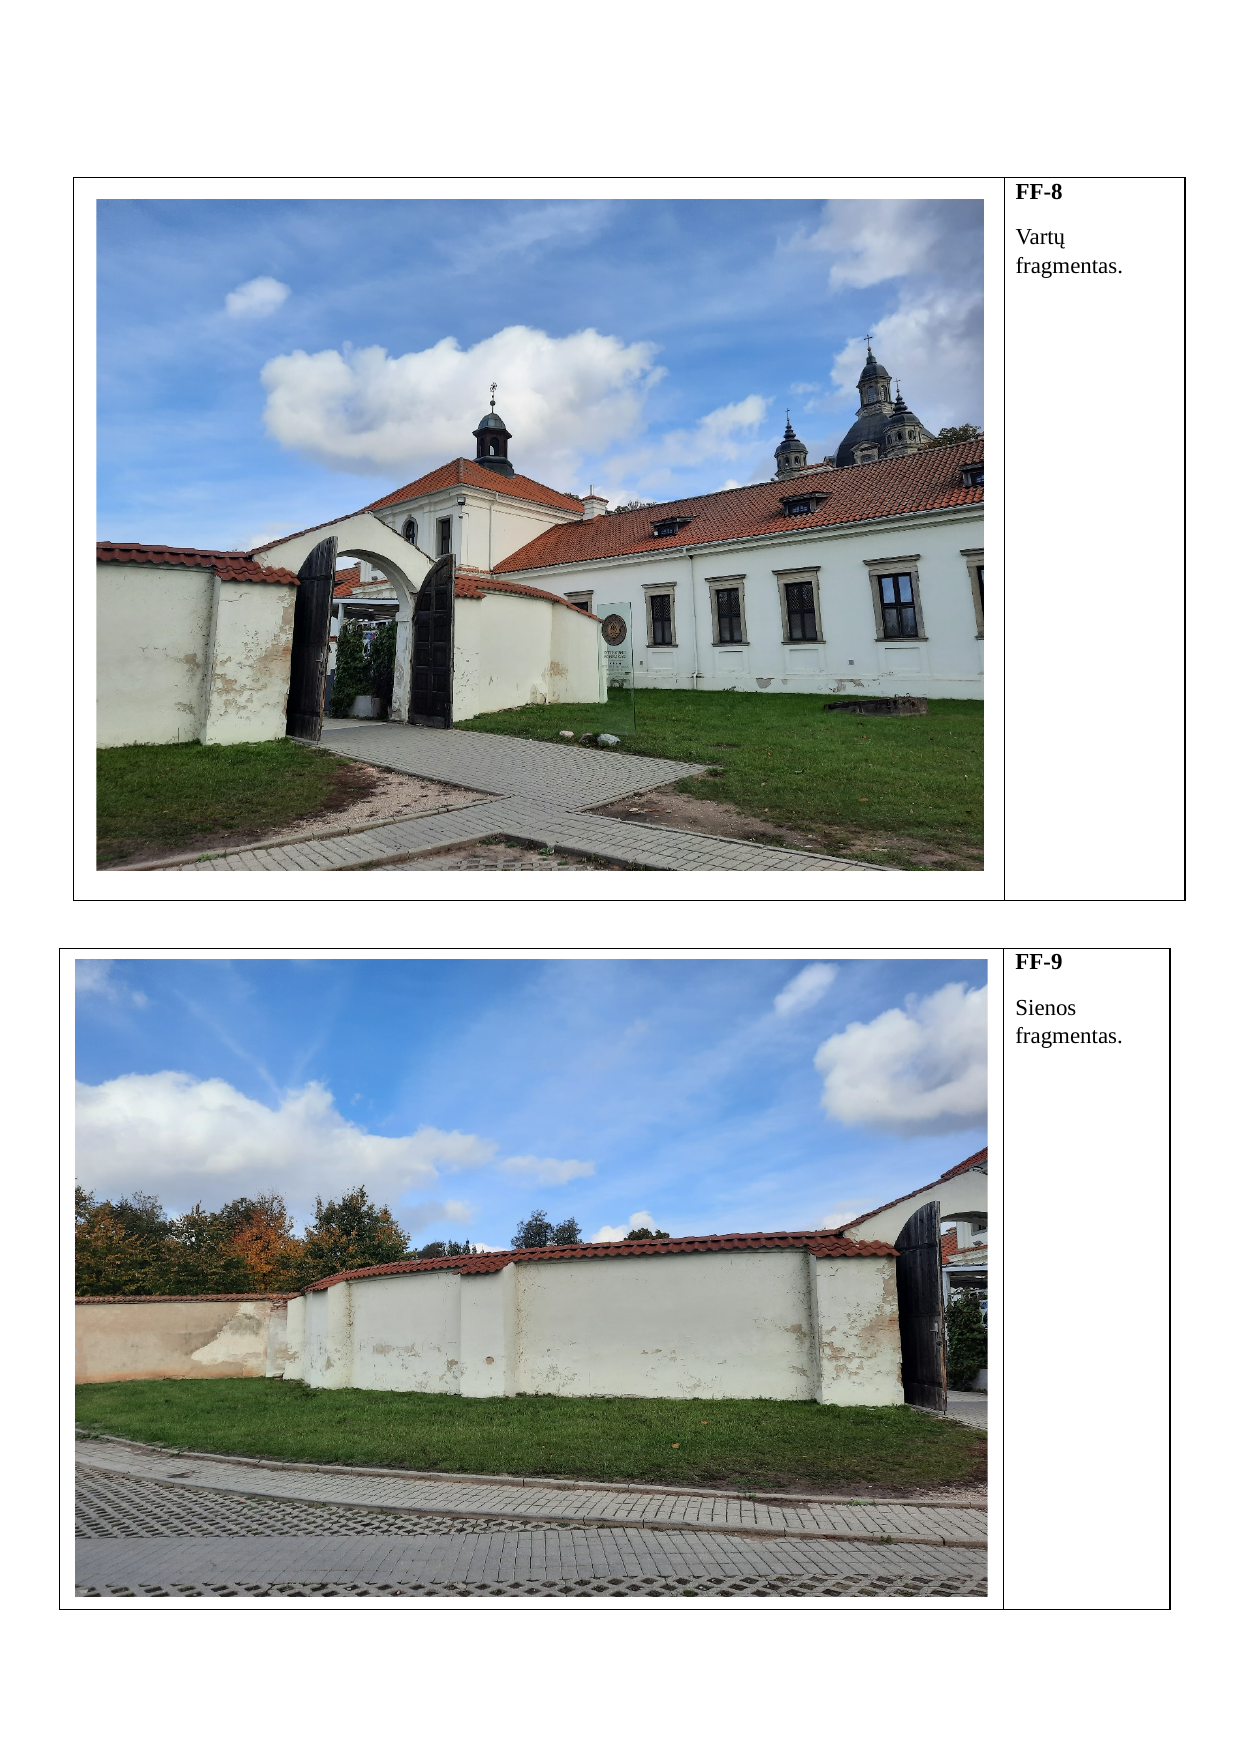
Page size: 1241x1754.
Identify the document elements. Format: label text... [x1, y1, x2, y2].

table_header [60, 949, 1003, 1609]
picture [96, 199, 984, 871]
table_cell [74, 178, 1004, 899]
table_header FF-9 Sienos fragmentas. [1004, 949, 1169, 1609]
picture [75, 959, 988, 1597]
table_cell FF-8 Vartų fragmentas. [1005, 178, 1184, 899]
